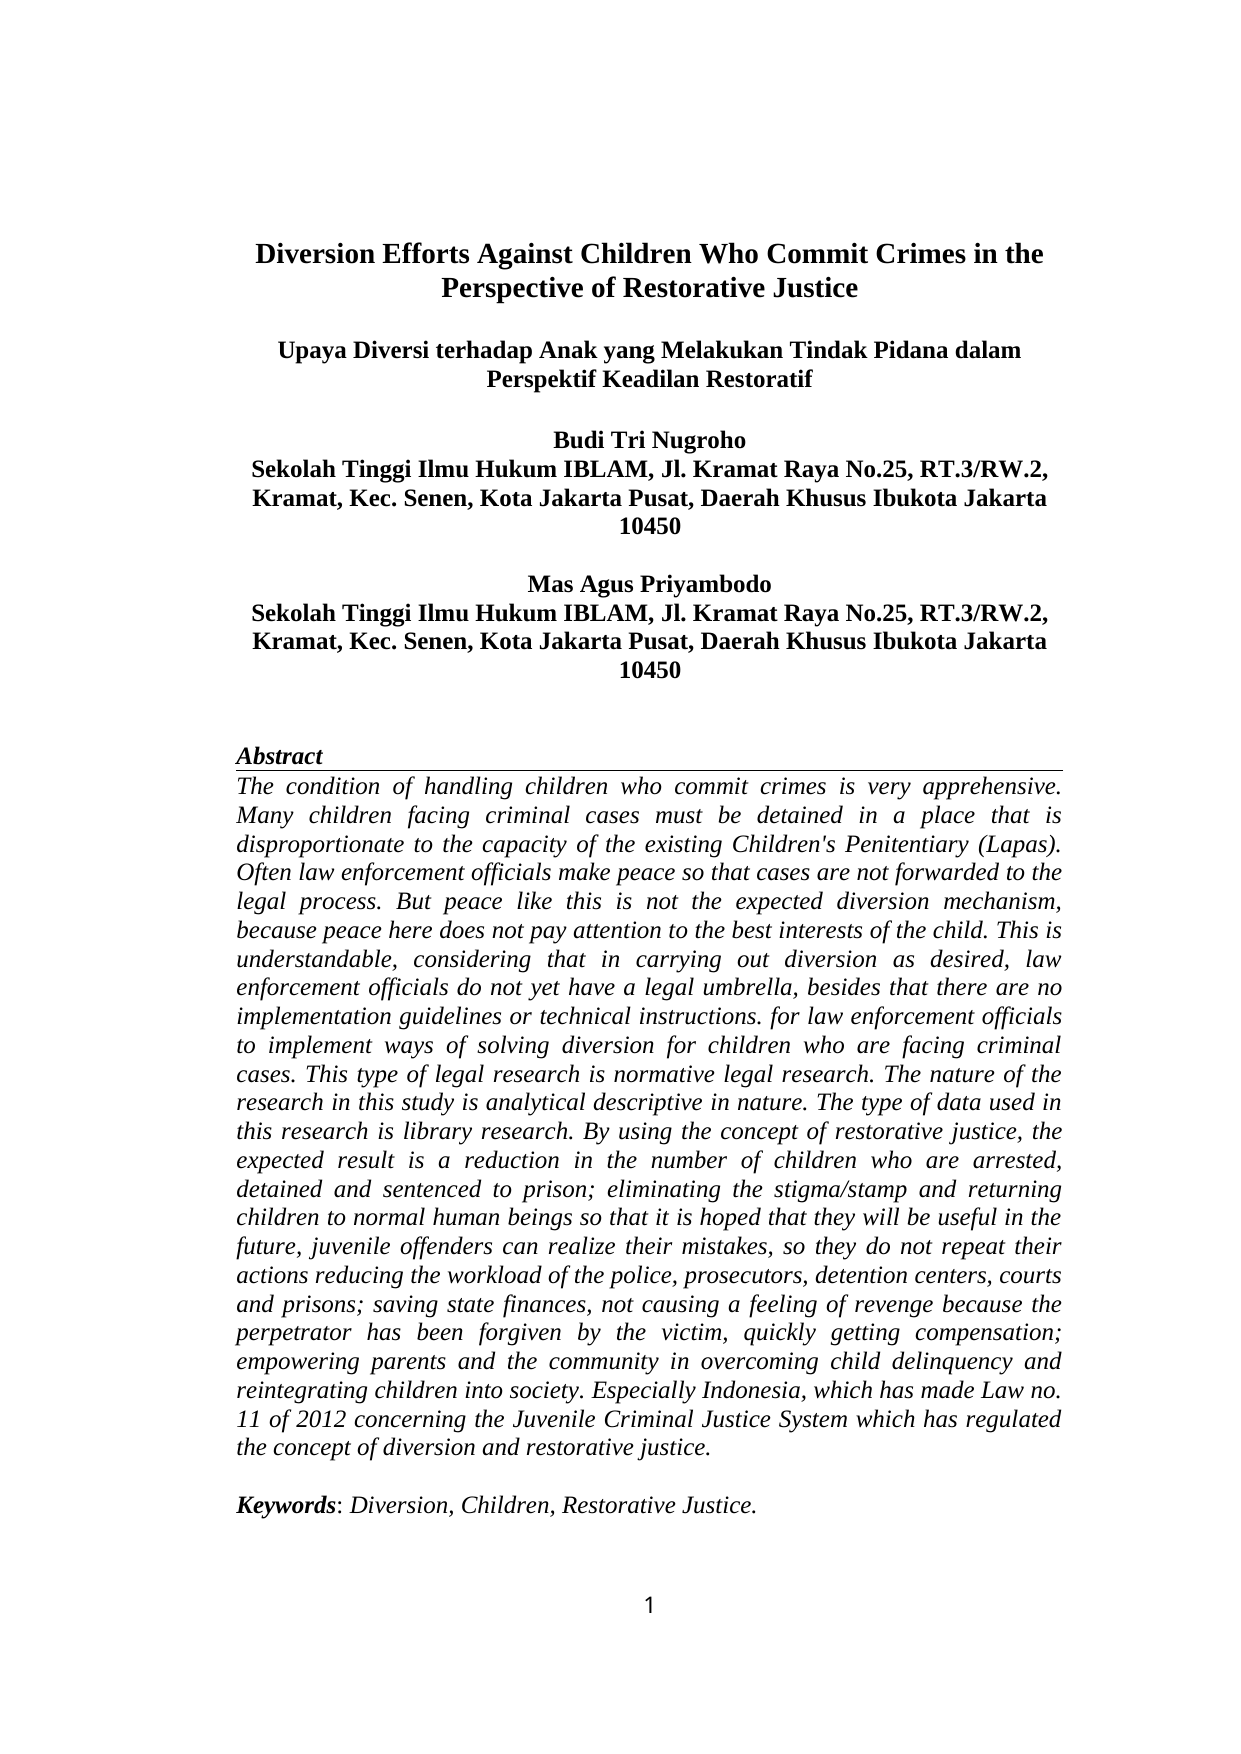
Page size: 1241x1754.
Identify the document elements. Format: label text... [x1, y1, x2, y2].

text Abstract [236, 741, 1063, 770]
subtitle Sekolah Tinggi Ilmu Hukum IBLAM, Jl. Kramat Raya No.25, RT.3/RW.2, Kramat, Kec. Senen, Kota Jakarta Pusat, Daerah Khusus Ibukota Jakarta 10450 [236, 598, 1063, 684]
subtitle Sekolah Tinggi Ilmu Hukum IBLAM, Jl. Kramat Raya No.25, RT.3/RW.2, Kramat, Kec. Senen, Kota Jakarta Pusat, Daerah Khusus Ibukota Jakarta 10450 [236, 454, 1063, 540]
text The condition of handling children who commit crimes is very apprehensive. Many children facing criminal cases must be detained in a place that is disproportionate to the capacity of the existing Children's Penitentiary (Lapas). Often law enforcement officials make peace so that cases are not forwarded to the legal process. But peace like this is not the expected diversion mechanism, because peace here does not pay attention to the best interests of the child. This is understandable, considering that in carrying out diversion as desired, law enforcement officials do not yet have a legal umbrella, besides that there are no implementation guidelines or technical instructions. for law enforcement officials to implement ways of solving diversion for children who are facing criminal cases. This type of legal research is normative legal research. The nature of the research in this study is analytical descriptive in nature. The type of data used in this research is library research. By using the concept of restorative justice, the expected result is a reduction in the number of children who are arrested, detained and sentenced to prison; eliminating the stigma/stamp and returning children to normal human beings so that it is hoped that they will be useful in the future, juvenile offenders can realize their mistakes, so they do not repeat their actions reducing the workload of the police, prosecutors, detention centers, courts and prisons; saving state finances, not causing a feeling of revenge because the perpetrator has been forgiven by the victim, quickly getting compensation; empowering parents and the community in overcoming child delinquency and reintegrating children into society. Especially Indonesia, which has made Law no. 11 of 2012 concerning the Juvenile Criminal Justice System which has regulated the concept of diversion and restorative justice. [236, 771, 1063, 1461]
subtitle Upaya Diversi terhadap Anak yang Melakukan Tindak Pidana dalam Perspektif Keadilan Restoratif [236, 336, 1063, 393]
text Keywords: Diversion, Children, Restorative Justice. [236, 1490, 1063, 1519]
subtitle Mas Agus Priyambodo [236, 569, 1063, 598]
subtitle Diversion Efforts Against Children Who Commit Crimes in the Perspective of Restorative Justice [236, 236, 1063, 303]
subtitle Budi Tri Nugroho [236, 425, 1063, 454]
